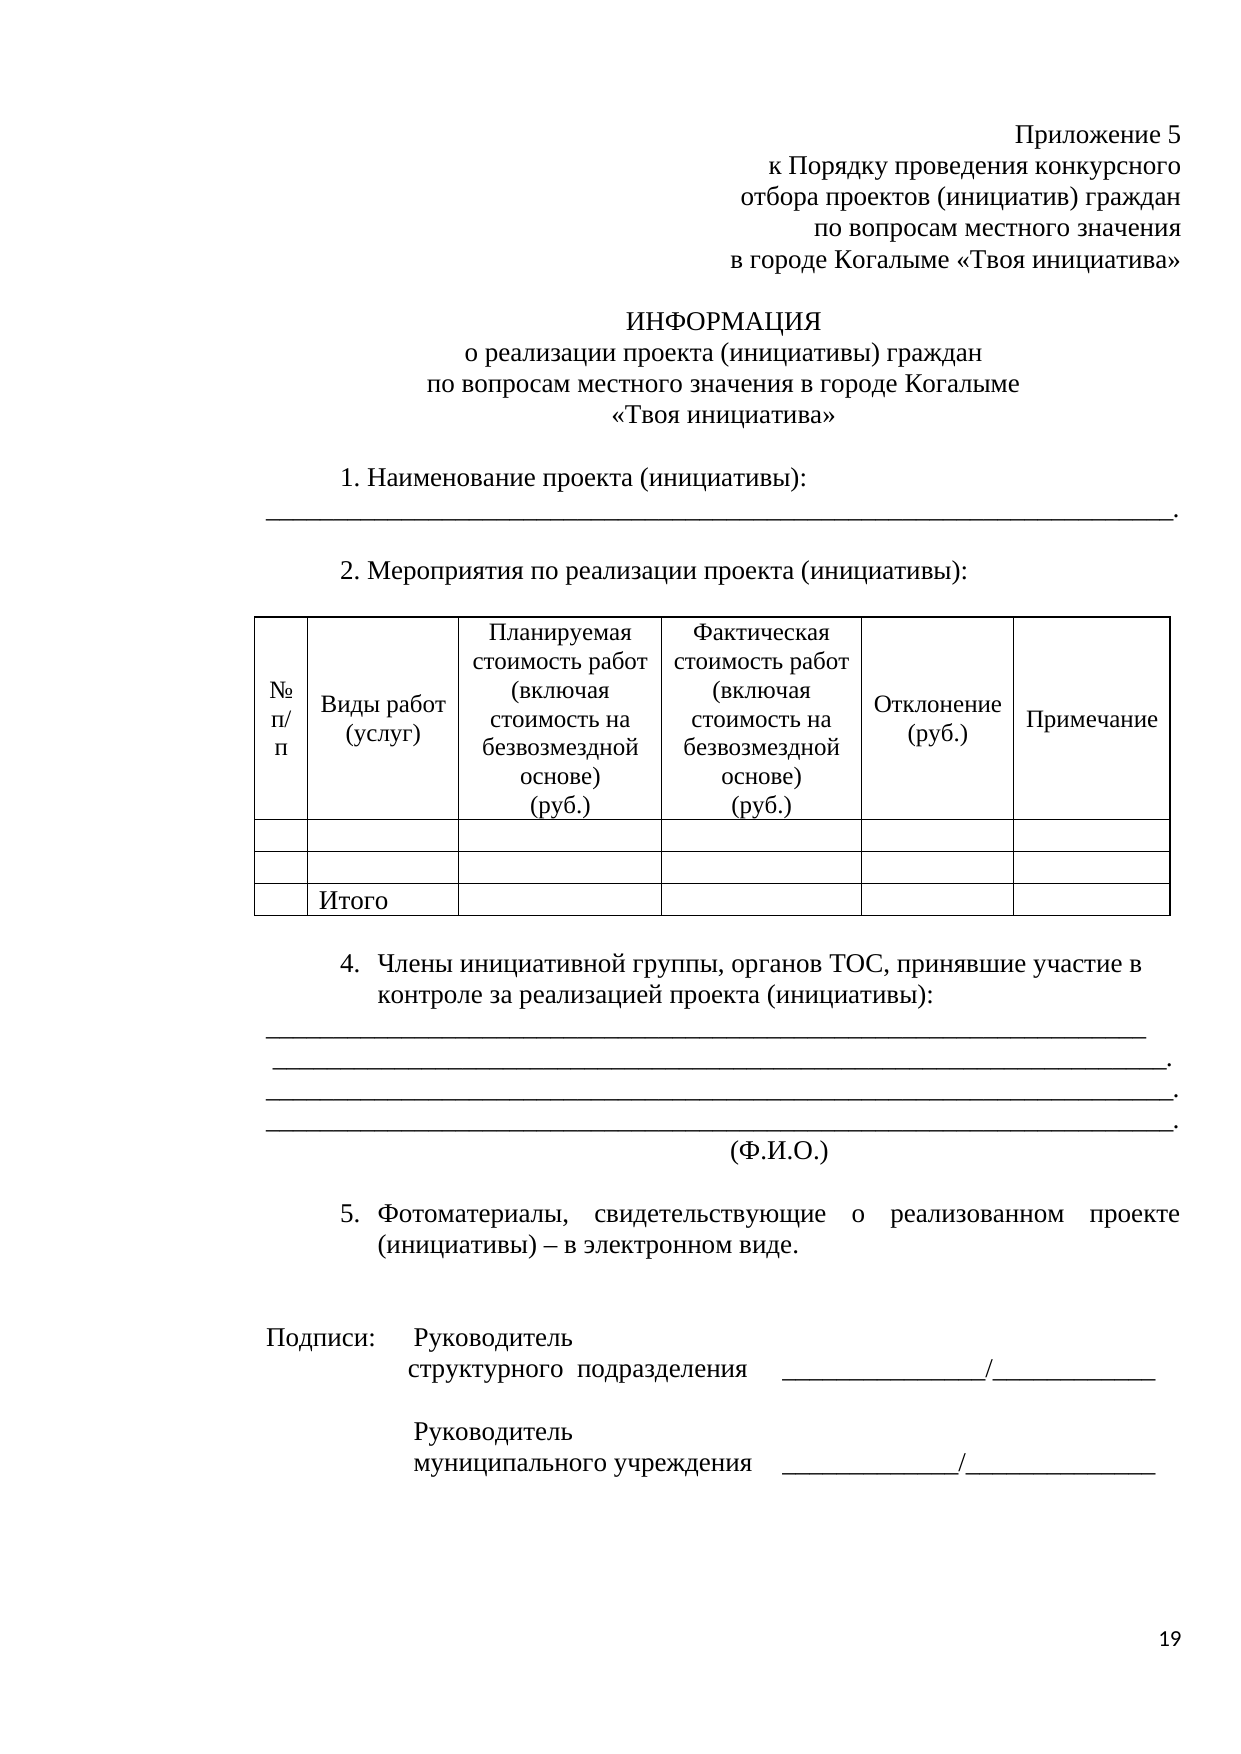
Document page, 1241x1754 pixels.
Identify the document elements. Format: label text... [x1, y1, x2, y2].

table_cell [255, 820, 307, 851]
text по вопросам местного значения в городе Когалыме [266, 367, 1181, 398]
text Подписи: Руководитель [266, 1321, 1166, 1352]
table_cell [1014, 884, 1169, 915]
text Приложение 5 [266, 118, 1181, 149]
table_header Примечание [1014, 618, 1169, 819]
text ИНФОРМАЦИЯ [266, 305, 1181, 336]
table_header Фактическая стоимость работ (включая стоимость на безвозмездной основе) (руб.) [662, 618, 861, 819]
table_cell [255, 884, 307, 915]
table_cell [862, 884, 1013, 915]
table_cell [459, 884, 661, 915]
text __________________________________________________________________. [266, 1041, 1181, 1072]
table_cell [1014, 852, 1169, 883]
table_cell [862, 852, 1013, 883]
table_cell [662, 884, 861, 915]
text 1. Наименование проекта (инициативы): [266, 461, 1181, 492]
list Члены инициативной группы, органов ТОС, принявшие участие в контроле за реализацией проекта (инициативы): [340, 947, 1181, 1010]
table_header Виды работ (услуг) [308, 618, 458, 819]
text Руководитель [339, 1415, 1166, 1446]
text о реализации проекта (инициативы) граждан [266, 336, 1181, 367]
list Фотоматериалы, свидетельствующие о реализованном проекте (инициативы) – в электронном виде. [340, 1197, 1181, 1259]
text _________________________________________________________________ [266, 1010, 1181, 1041]
table_header № п/п [255, 618, 307, 819]
text по вопросам местного значения [266, 212, 1181, 243]
text 2. Мероприятия по реализации проекта (инициативы): [266, 554, 1181, 585]
table_header Планируемая стоимость работ (включая стоимость на безвозмездной основе) (руб.) [459, 618, 661, 819]
table_cell [662, 820, 861, 851]
text муниципального учреждения _____________/______________ [339, 1446, 1166, 1477]
text отбора проектов (инициатив) граждан [266, 180, 1181, 212]
table_cell [662, 852, 861, 883]
list (Ф.И.О.) [377, 1134, 1181, 1166]
table_cell [308, 820, 458, 851]
text «Твоя инициатива» [266, 398, 1181, 429]
text структурного подразделения _______________/____________ [266, 1352, 1166, 1383]
table_cell [308, 852, 458, 883]
table_cell [459, 820, 661, 851]
text к Порядку проведения конкурсного [266, 149, 1181, 180]
text ___________________________________________________________________. [266, 492, 1181, 523]
table_cell [1014, 820, 1169, 851]
table_header Отклонение (руб.) [862, 618, 1013, 819]
table_cell Итого [308, 884, 458, 915]
table_cell [459, 852, 661, 883]
text ___________________________________________________________________. [266, 1072, 1181, 1103]
table_cell [862, 820, 1013, 851]
text в городе Когалыме «Твоя инициатива» [266, 243, 1181, 274]
text ___________________________________________________________________. [266, 1103, 1181, 1134]
table_cell [255, 852, 307, 883]
